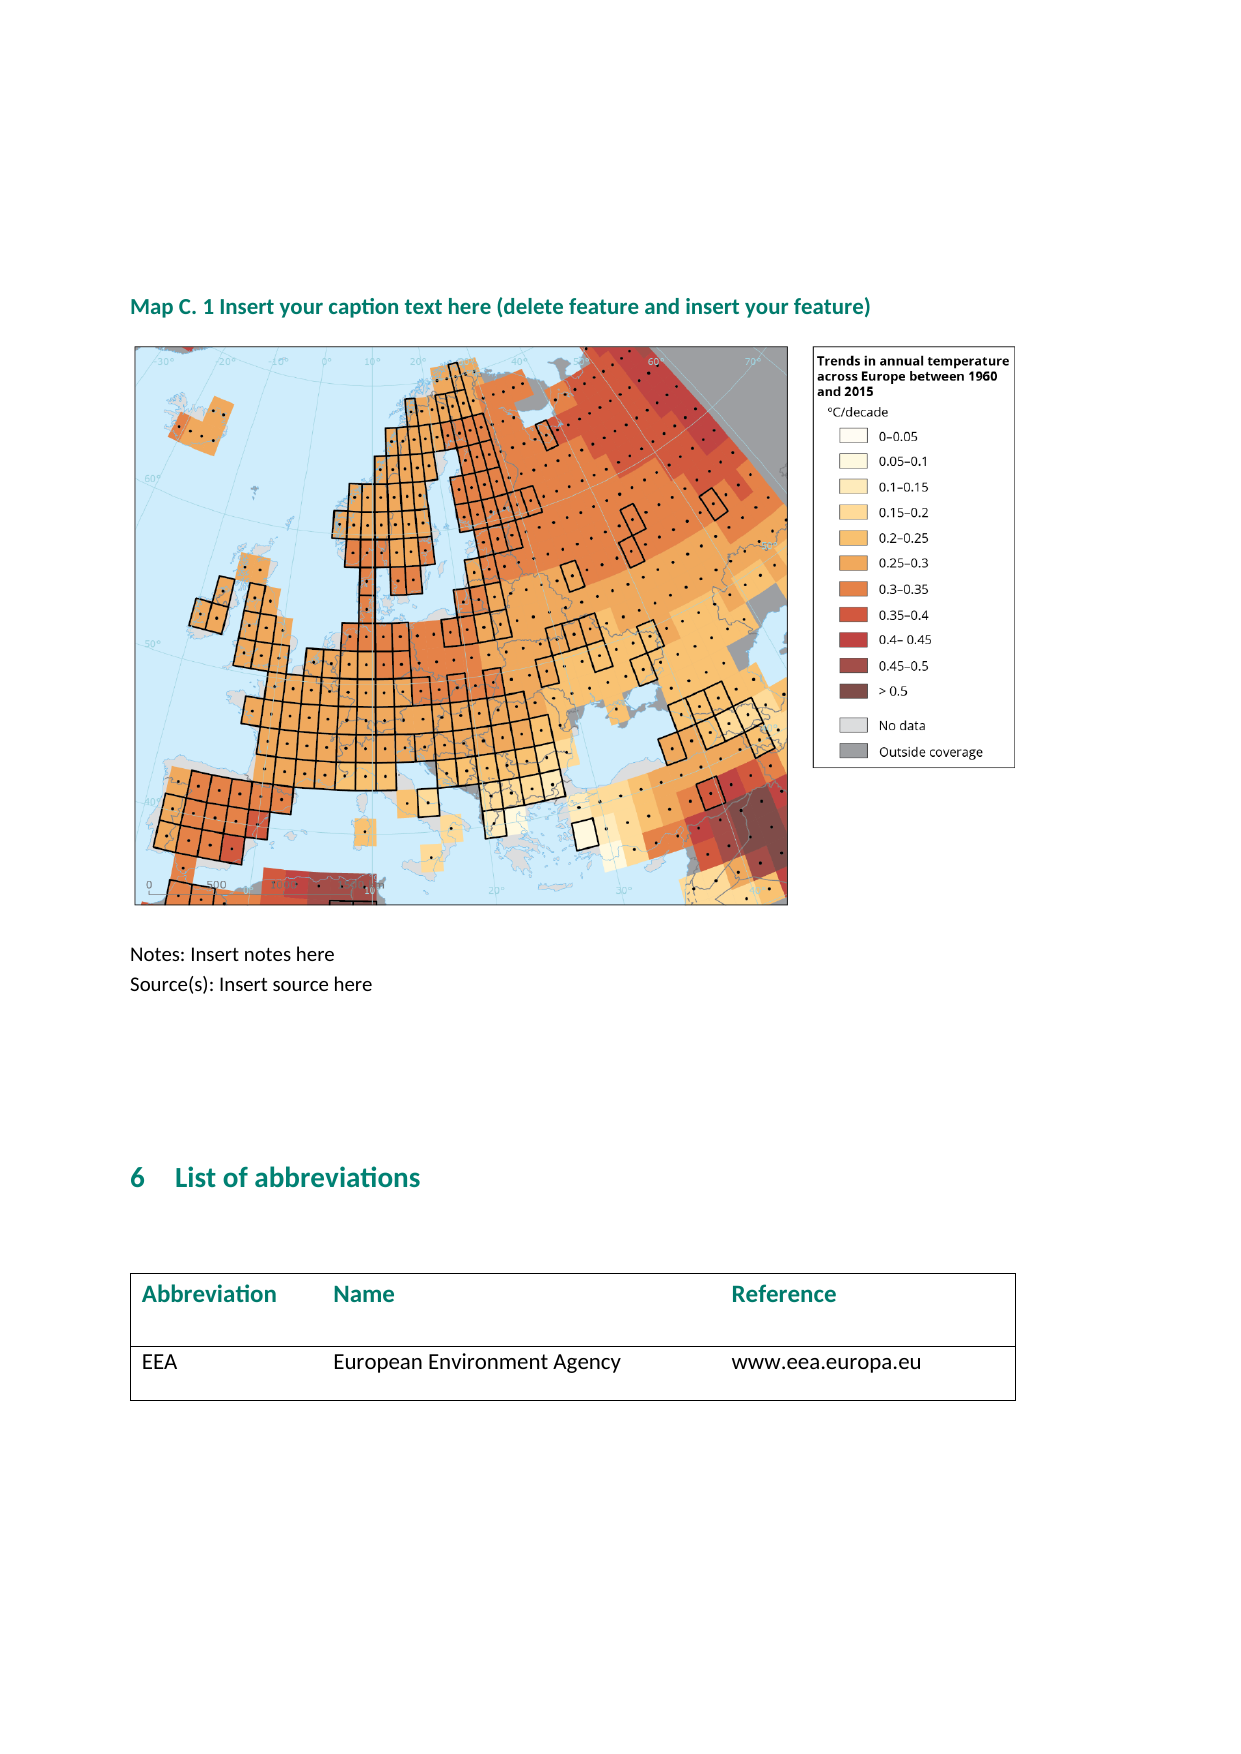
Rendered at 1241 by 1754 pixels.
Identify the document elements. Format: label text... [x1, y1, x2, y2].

text Notes: Insert notes here [130, 941, 1110, 967]
text Map C. 1 Insert your caption text here (delete feature and insert your feature) [130, 292, 1110, 321]
table_header Reference [720, 1274, 1015, 1346]
table_cell EEA [131, 1347, 322, 1400]
table_cell European Environment Agency [322, 1347, 720, 1400]
table_header Abbreviation [131, 1274, 322, 1346]
picture [129, 341, 1015, 908]
table_cell www.eea.europa.eu [720, 1347, 1015, 1400]
subtitle List of abbreviations [130, 1159, 1110, 1195]
table_header Name [322, 1274, 720, 1346]
text Source(s): Insert source here [130, 971, 1110, 996]
